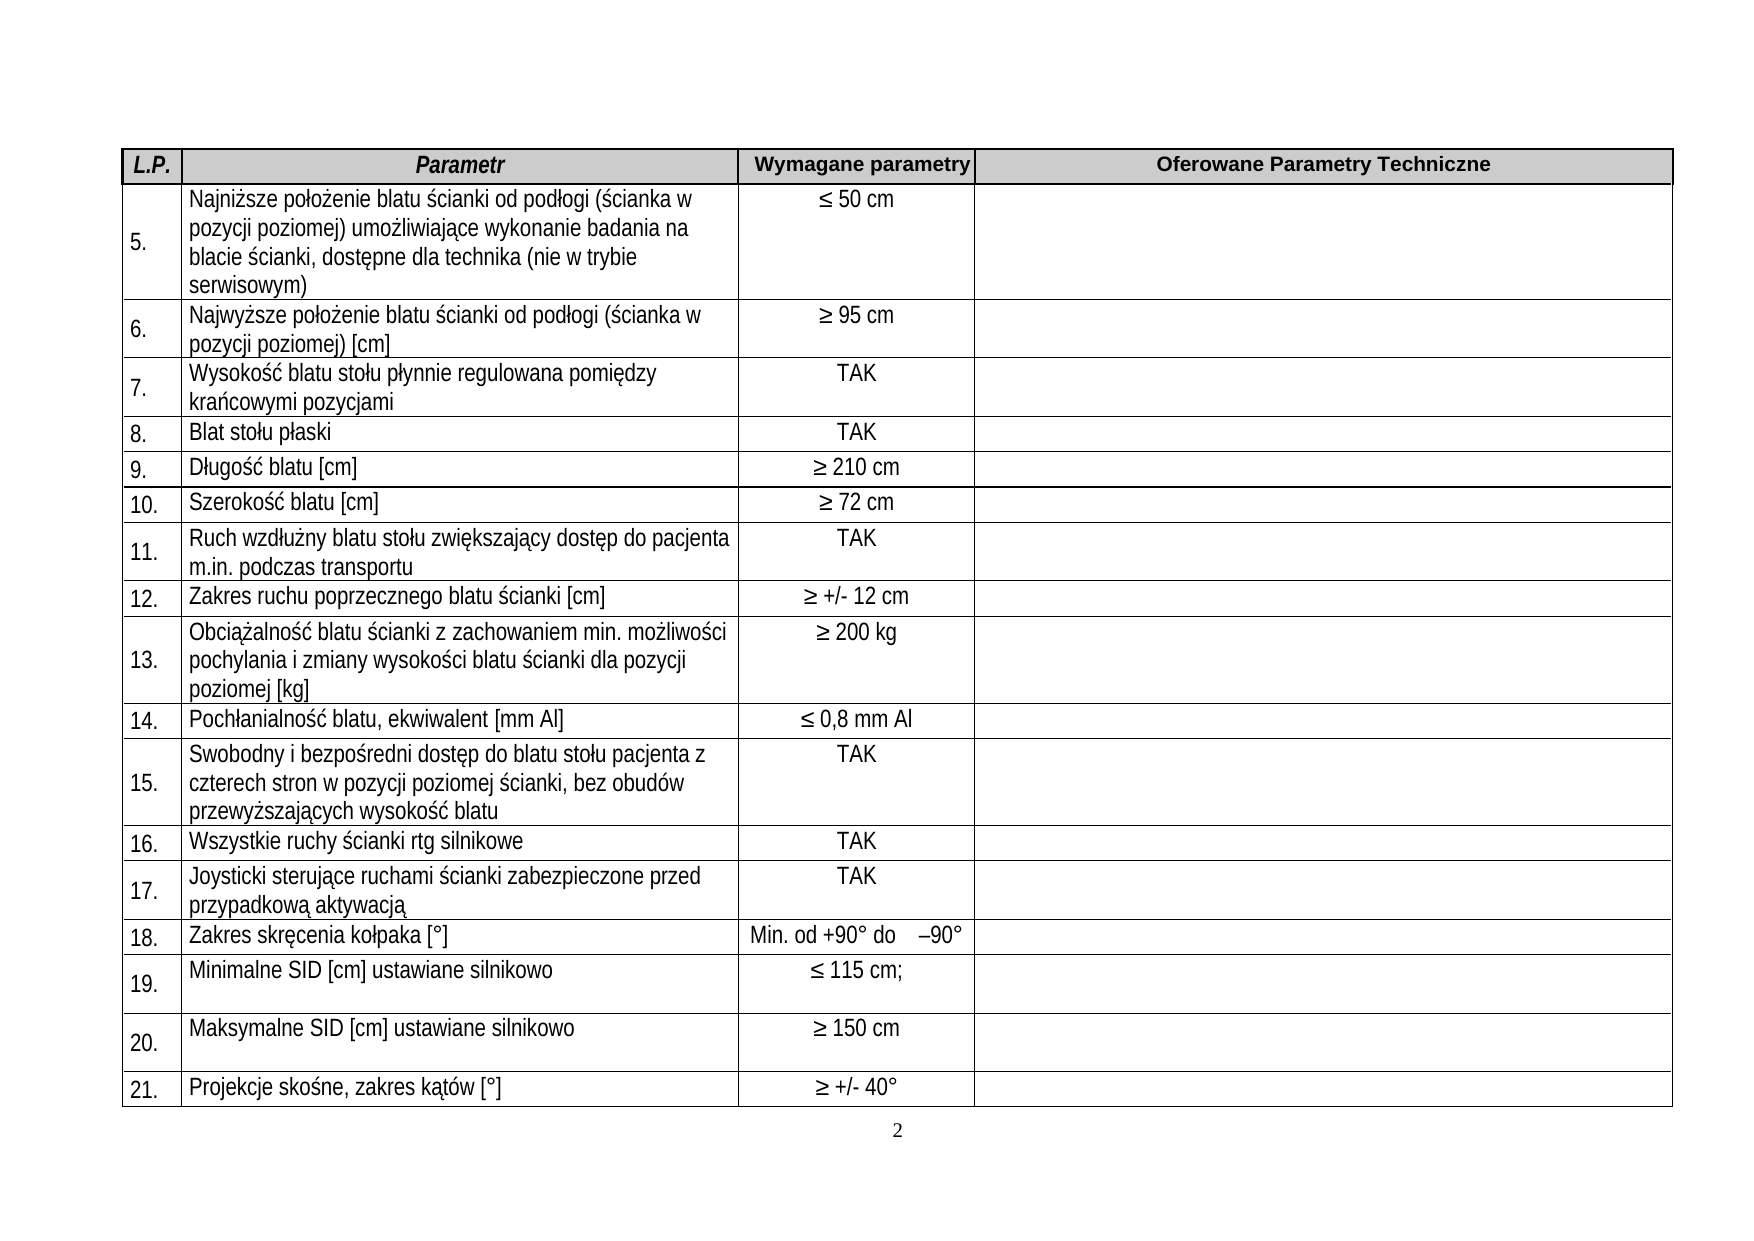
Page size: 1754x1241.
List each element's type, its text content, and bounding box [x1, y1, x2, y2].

table_cell ≥ 200 kg [739, 617, 974, 702]
table_cell [975, 1071, 1672, 1106]
table_cell Minimalne SID [cm] ustawiane silnikowo [182, 955, 738, 1012]
table_cell [975, 919, 1672, 954]
table_cell Ruch wzdłużny blatu stołu zwiększający dostęp do pacjenta m.in. podczas transportu [182, 523, 738, 580]
table_cell [123, 860, 181, 919]
table_cell [975, 860, 1672, 919]
table_cell Najniższe położenie blatu ścianki od podłogi (ścianka w pozycji poziomej) umożliwiające wykonanie badania na blacie ścianki, dostępne dla technika (nie w trybie serwisowym) [182, 185, 738, 299]
table_cell [123, 616, 181, 702]
table_cell Długość blatu [cm] [182, 452, 738, 486]
table_cell Swobodny i bezpośredni dostęp do blatu stołu pacjenta z czterech stron w pozycji poziomej ścianki, bez obudów przewyższających wysokość blatu [182, 739, 738, 825]
table_cell Szerokość blatu [cm] [182, 488, 738, 522]
table_header Parametr [183, 150, 737, 183]
table_cell TAK [739, 358, 974, 416]
table_cell [975, 954, 1672, 1012]
table_cell [975, 1013, 1672, 1071]
table_cell [123, 738, 181, 825]
table_cell [123, 299, 181, 357]
table_cell [975, 357, 1672, 416]
table_cell Projekcje skośne, zakres kątów [°] [182, 1072, 738, 1106]
table_cell [123, 825, 181, 860]
table_cell [975, 703, 1672, 738]
table_cell [123, 185, 181, 299]
table_cell [975, 451, 1672, 486]
table_cell Pochłanialność blatu, ekwiwalent [mm Al] [182, 704, 738, 738]
table_cell [975, 486, 1672, 522]
table_cell [123, 703, 181, 738]
table_cell TAK [739, 826, 974, 860]
table_cell [975, 580, 1672, 616]
table_cell [123, 416, 181, 451]
table_cell ≤ 0,8 mm Al [739, 704, 974, 738]
table_cell ≥ +/- 40° [739, 1072, 974, 1106]
table_cell ≥ 150 cm [739, 1014, 974, 1071]
table_cell [975, 825, 1672, 860]
table_cell [123, 919, 181, 954]
table_cell ≤ 115 cm; [739, 955, 974, 1012]
table_cell Najwyższe położenie blatu ścianki od podłogi (ścianka w pozycji poziomej) [cm] [182, 300, 738, 357]
table_cell Zakres skręcenia kołpaka [°] [182, 920, 738, 954]
table_cell [975, 299, 1672, 357]
table_cell Min. od +90° do –90° [739, 920, 974, 954]
table_cell TAK [739, 417, 974, 451]
table_cell [123, 486, 181, 522]
table_cell ≥ +/- 12 cm [739, 581, 974, 616]
table_header Wymagane parametry [739, 150, 974, 183]
table_cell [975, 616, 1672, 702]
table_cell ≥ 210 cm [739, 452, 974, 486]
table_cell [123, 1071, 181, 1106]
table_cell [123, 451, 181, 486]
table_cell [975, 738, 1672, 825]
table_cell TAK [739, 739, 974, 825]
table_cell [123, 954, 181, 1012]
table_cell Wysokość blatu stołu płynnie regulowana pomiędzy krańcowymi pozycjami [182, 358, 738, 416]
table_cell Obciążalność blatu ścianki z zachowaniem min. możliwości pochylania i zmiany wysokości blatu ścianki dla pozycji poziomej [kg] [182, 617, 738, 702]
table_cell ≤ 50 cm [739, 185, 974, 299]
table_cell ≥ 72 cm [739, 488, 974, 522]
table_cell Maksymalne SID [cm] ustawiane silnikowo [182, 1014, 738, 1071]
table_cell TAK [739, 861, 974, 919]
table_header L.P. [124, 150, 181, 183]
table_cell [975, 183, 1672, 299]
table_cell [975, 416, 1672, 451]
table_cell [123, 1013, 181, 1071]
table_cell [123, 357, 181, 416]
table_cell ≥ 95 cm [739, 300, 974, 357]
table_cell Blat stołu płaski [182, 417, 738, 451]
table_cell Wszystkie ruchy ścianki rtg silnikowe [182, 826, 738, 860]
table_cell [975, 522, 1672, 580]
table_cell [123, 522, 181, 580]
table_cell Zakres ruchu poprzecznego blatu ścianki [cm] [182, 581, 738, 616]
table_cell TAK [739, 523, 974, 580]
table_header Oferowane Parametry Techniczne [976, 150, 1672, 183]
table_cell [123, 580, 181, 616]
table_cell Joysticki sterujące ruchami ścianki zabezpieczone przed przypadkową aktywacją [182, 861, 738, 919]
